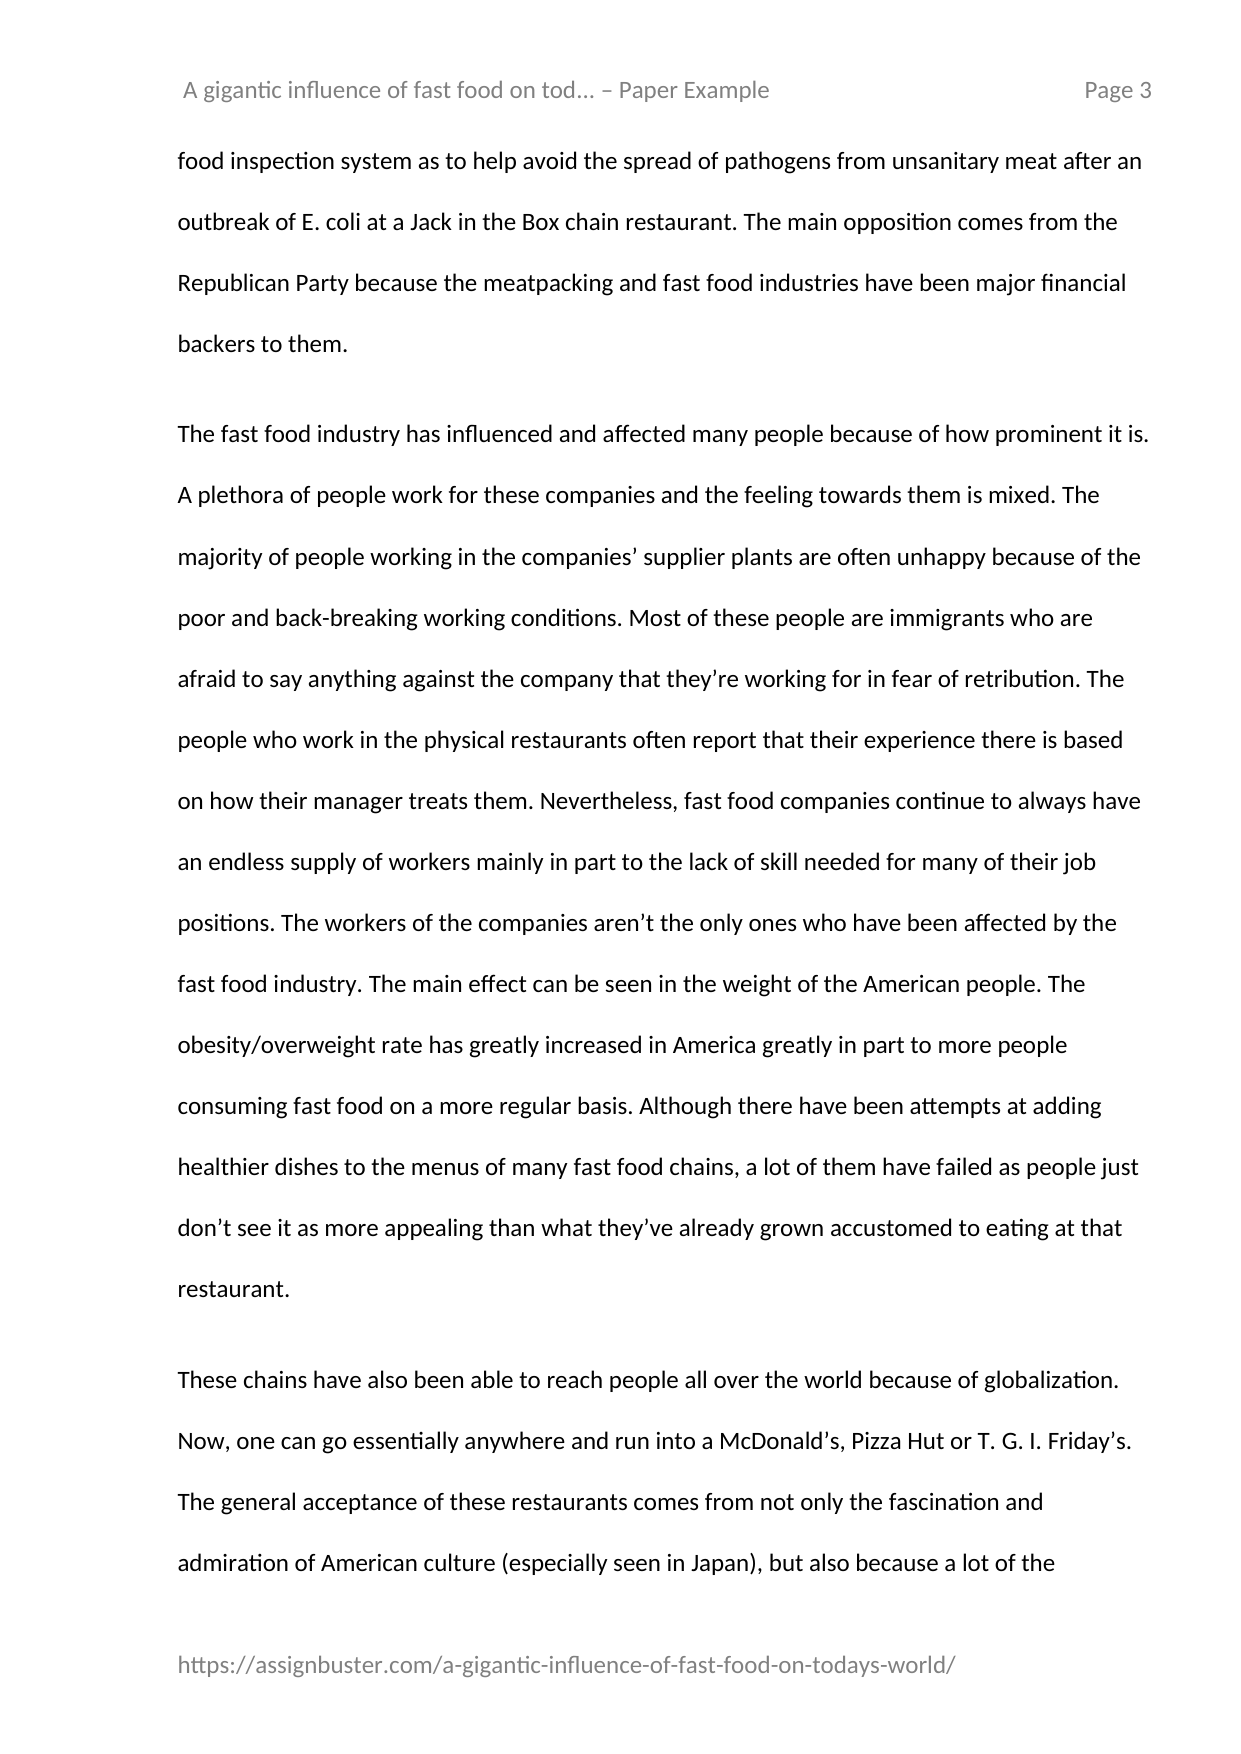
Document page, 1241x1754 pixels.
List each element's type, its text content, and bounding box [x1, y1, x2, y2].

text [177, 145, 1152, 359]
text The fast food industry has influenced and affected many people because of how prominent it is. A plethora of people work for these companies and the feeling towards them is mixed. The majority of people working in the companies’ supplier plants are often unhappy because of the poor and back-breaking working conditions. Most of these people are immigrants who are afraid to say anything against the company that they’re working for in fear of retribution. The people who work in the physical restaurants often report that their experience there is based on how their manager treats them. Nevertheless, fast food companies continue to always have an endless supply of workers mainly in part to the lack of skill needed for many of their job positions. The workers of the companies aren’t the only ones who have been affected by the fast food industry. The main effect can be seen in the weight of the American people. The obesity/overweight rate has greatly increased in America greatly in part to more people consuming fast food on a more regular basis. Although there have been attempts at adding healthier dishes to the menus of many fast food chains, a lot of them have failed as people just don’t see it as more appealing than what they’ve already grown accustomed to eating at that restaurant. [177, 419, 1152, 1304]
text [177, 1364, 1152, 1577]
